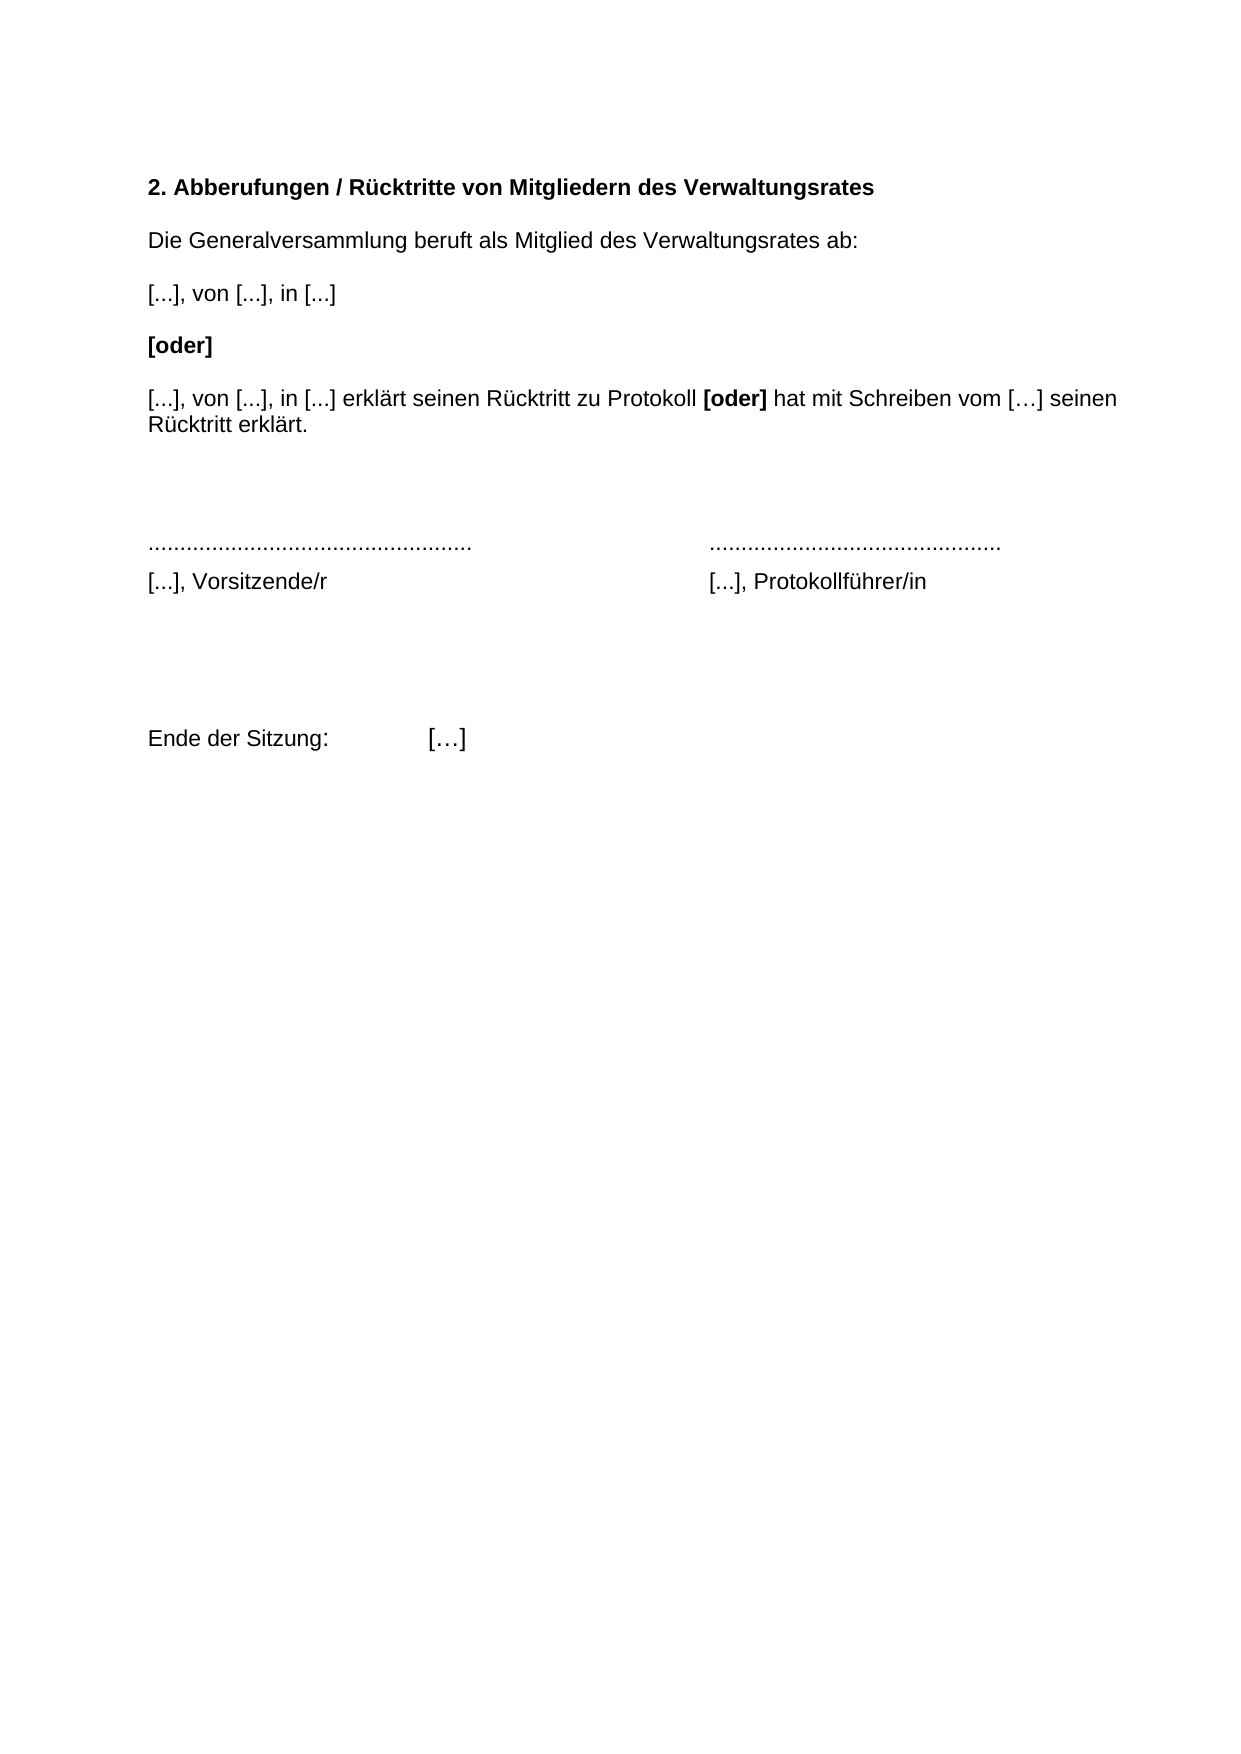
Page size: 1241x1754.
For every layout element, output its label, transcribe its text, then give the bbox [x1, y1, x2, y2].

subtitle Ende der Sitzung: […] [148, 723, 1122, 752]
text [...], Vorsitzende/r [...], Protokollführer/in [148, 568, 1122, 594]
text 2. Abberufungen / Rücktritte von Mitgliedern des Verwaltungsrates Die Generalversammlung beruft als Mitglied des Verwaltungsrates ab: [...], von [...], in [...] [148, 174, 1122, 306]
text [...], von [...], in [...] erklärt seinen Rücktritt zu Protokoll [oder] hat mit Schreiben vom […] seinen Rücktritt erklärt. [148, 385, 1122, 438]
text [oder] [148, 332, 1122, 358]
text ................................................... .............................................. [148, 529, 1122, 556]
